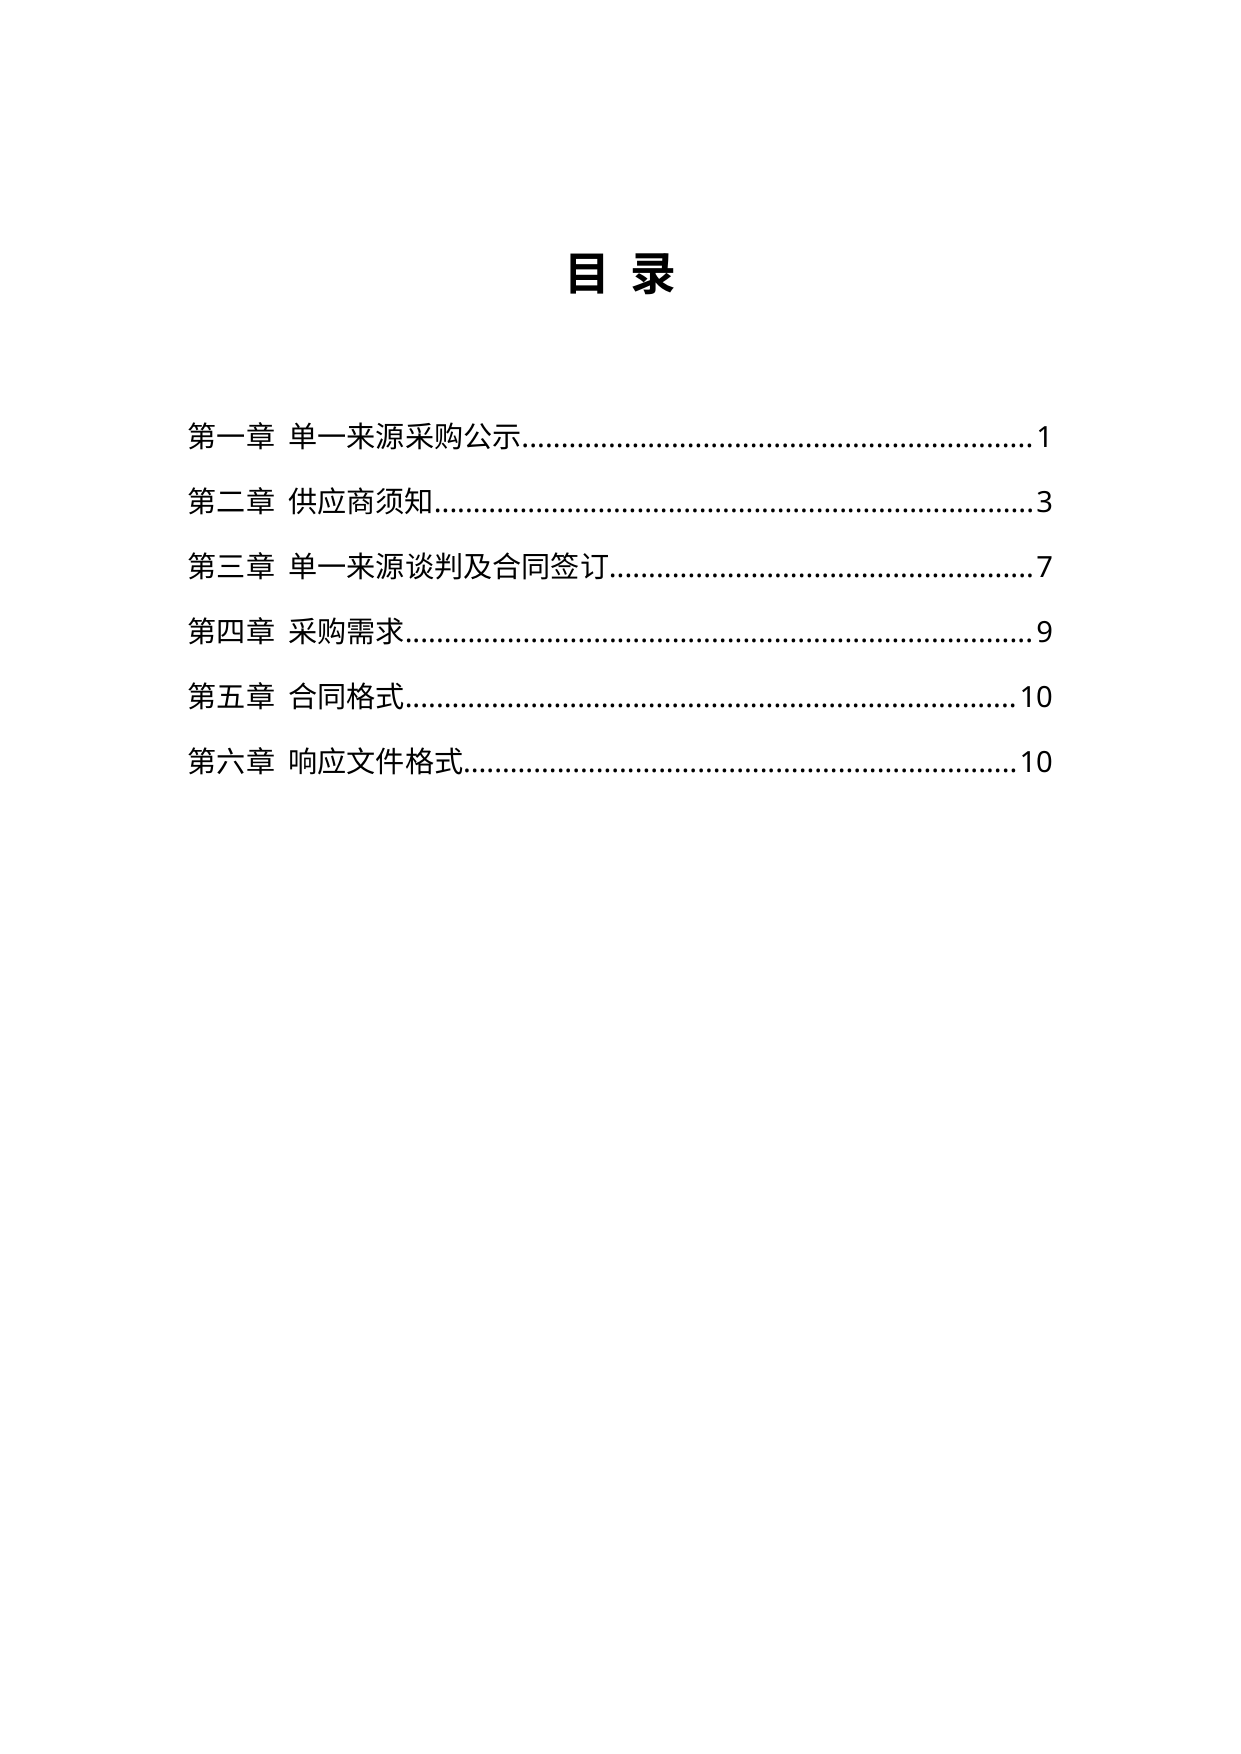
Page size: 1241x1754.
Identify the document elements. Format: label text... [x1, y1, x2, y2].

text 第六章 响应文件格式 10 [187, 727, 1053, 792]
text 第一章 单一来源采购公示 1 [187, 402, 1053, 467]
text 第四章 采购需求 9 [187, 597, 1053, 662]
text 第五章 合同格式 10 [187, 662, 1053, 727]
text 目 录 [187, 222, 1053, 319]
text 第三章 单一来源谈判及合同签订 7 [187, 532, 1053, 597]
text 第二章 供应商须知 3 [187, 467, 1053, 532]
